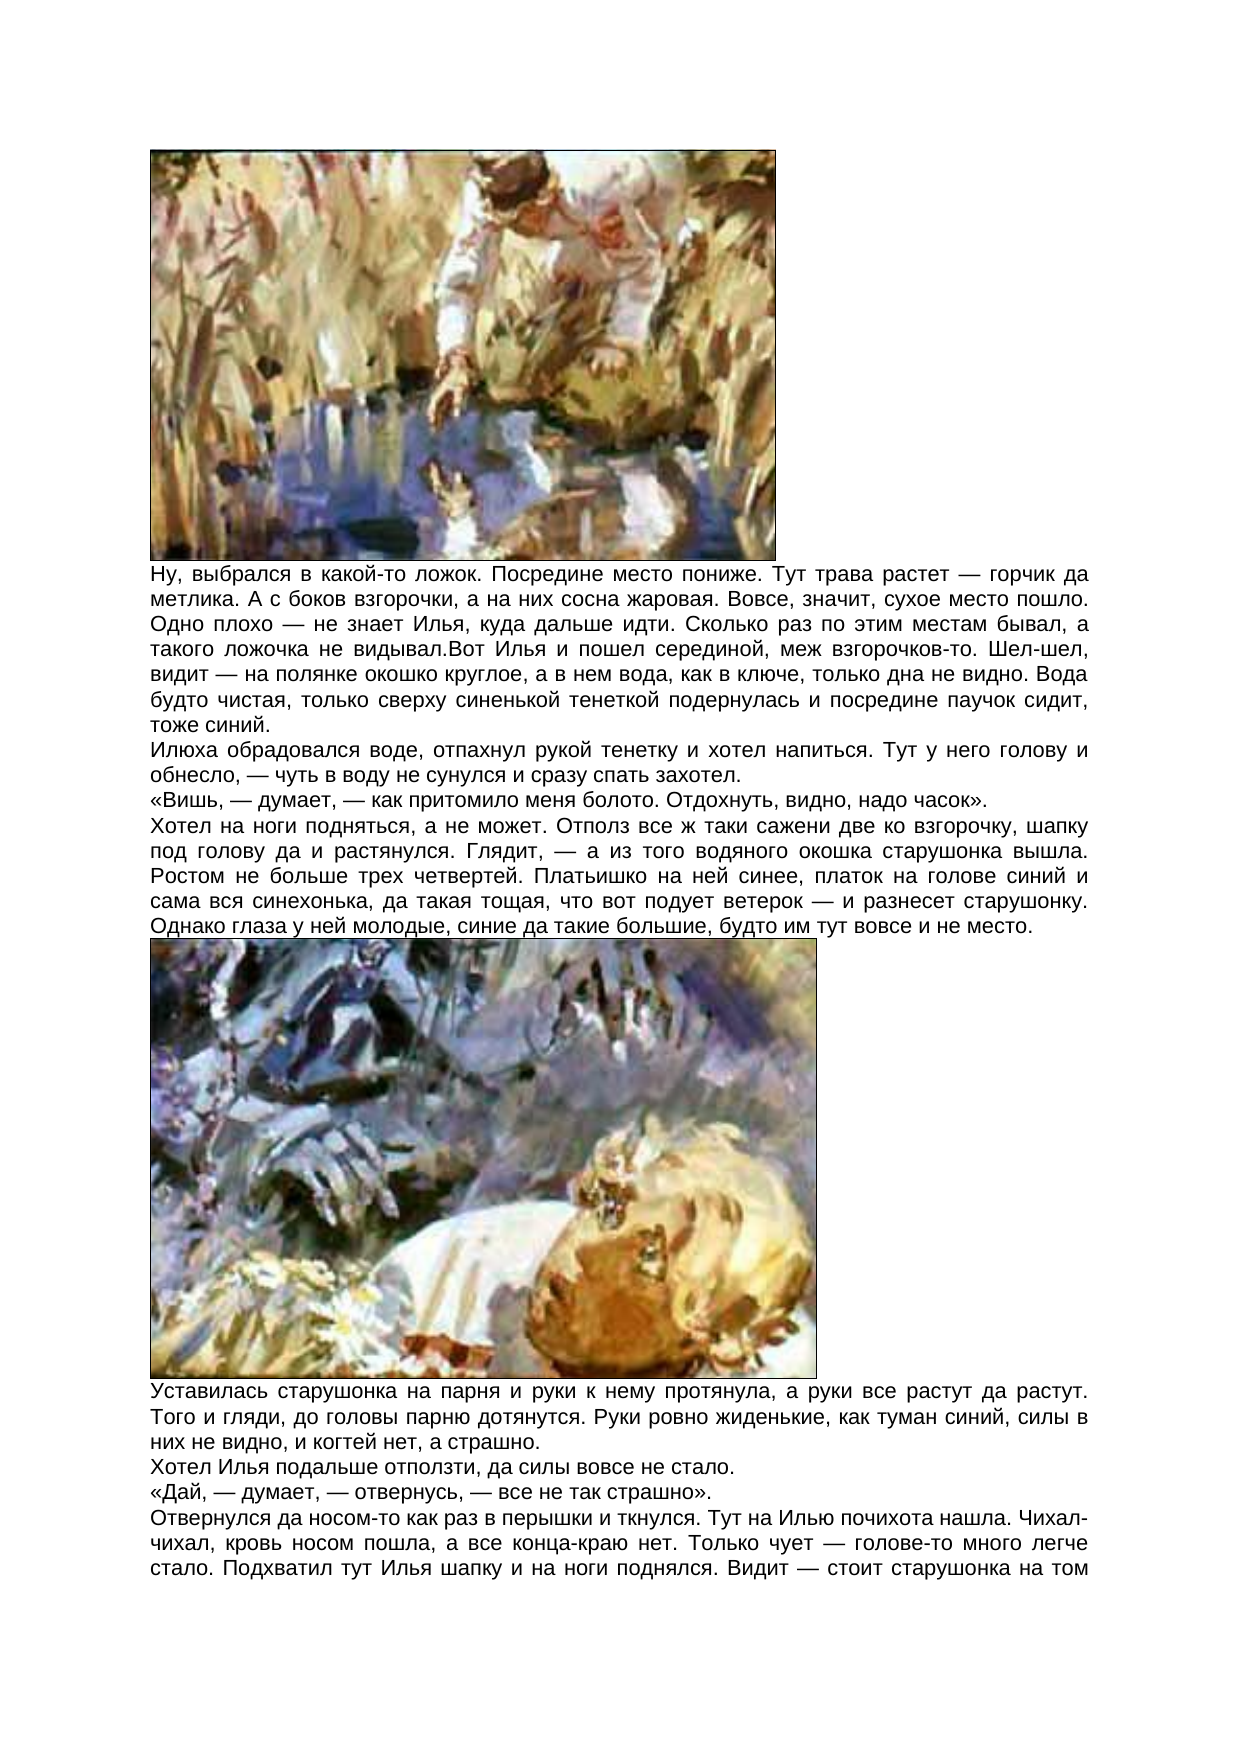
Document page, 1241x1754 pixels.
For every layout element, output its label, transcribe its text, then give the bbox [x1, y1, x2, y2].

text Илюха обрадовался воде, отпахнул рукой тенетку и хотел напиться. Тут у него голову и обнесло, — чуть в воду не сунулся и сразу спать захотел. [150, 737, 1090, 787]
picture [151, 939, 816, 1378]
picture [151, 151, 775, 560]
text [150, 1504, 1090, 1580]
text Хотел на ноги подняться, а не может. Отполз все ж таки сажени две ко взгорочку, шапку под голову да и растянулся. Глядит, — а из того водяного окошка старушонка вышла. Ростом не больше трех четвертей. Платьишко на ней синее, платок на голове синий и сама вся синехонька, да такая тощая, что вот подует ветерок — и разнесет старушонку. Однако глаза у ней молодые, синие да такие большие, будто им тут вовсе и не место. [150, 813, 1090, 939]
text Хотел Илья подальше отползти, да силы вовсе не стало. [150, 1454, 1090, 1479]
text Уставилась старушонка на парня и руки к нему протянула, а руки все растут да растут. Того и гляди, до головы парню дотянутся. Руки ровно жиденькие, как туман синий, силы в них не видно, и когтей нет, а страшно. [150, 1378, 1090, 1454]
text «Вишь, — думает, — как притомило меня болото. Отдохнуть, видно, надо часок». [150, 787, 1090, 813]
text «Дай, — думает, — отвернусь, — все не так страшно». [150, 1479, 1090, 1504]
text Ну, выбрался в какой-то ложок. Посредине место пониже. Тут трава растет — горчик да метлика. А с боков взгорочки, а на них сосна жаровая. Вовсе, значит, сухое место пошло. Одно плохо — не знает Илья, куда дальше идти. Сколько раз по этим местам бывал, а такого ложочка не видывал.Вот Илья и пошел серединой, меж взгорочков-то. Шел-шел, видит — на полянке окошко круглое, а в нем вода, как в ключе, только дна не видно. Вода будто чистая, только сверху синенькой тенеткой подернулась и посредине паучок сидит, тоже синий. [150, 561, 1090, 737]
